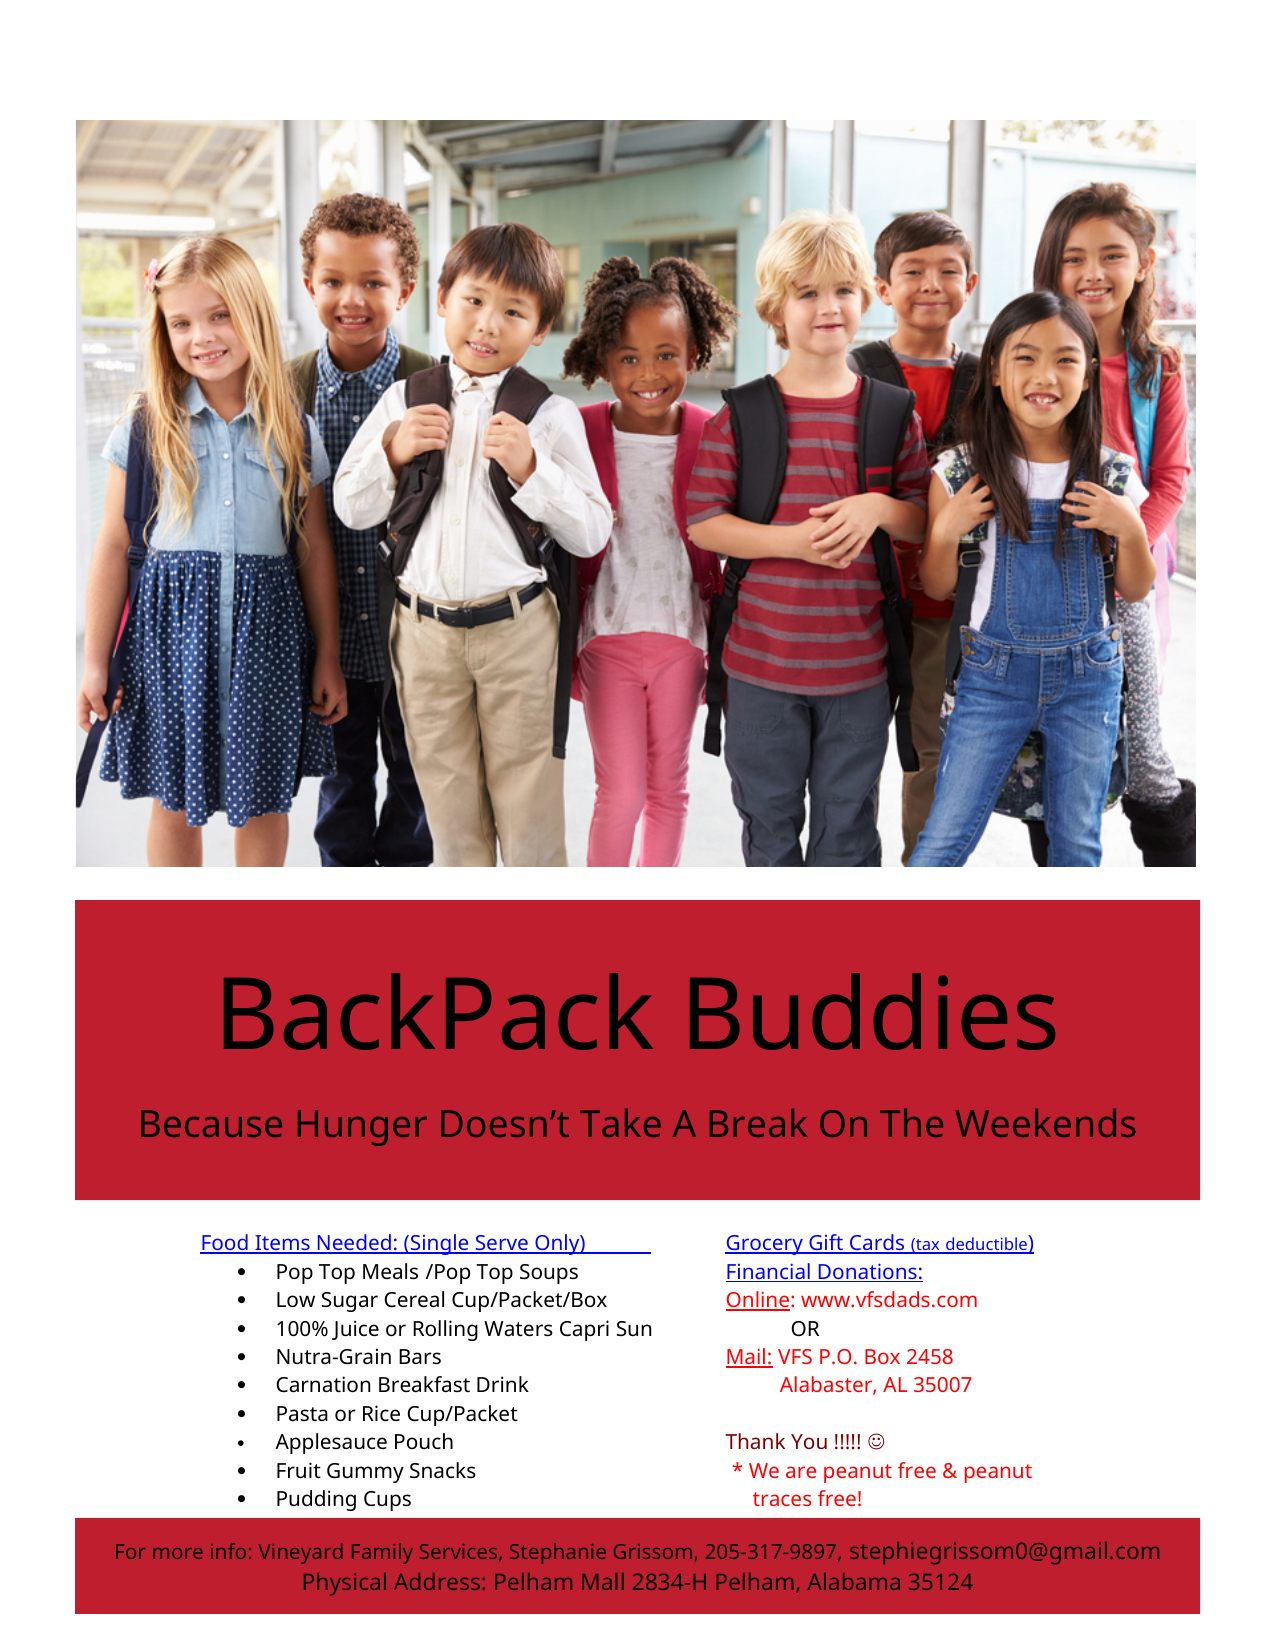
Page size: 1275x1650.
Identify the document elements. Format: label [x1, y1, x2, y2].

picture [75, 120, 1196, 866]
